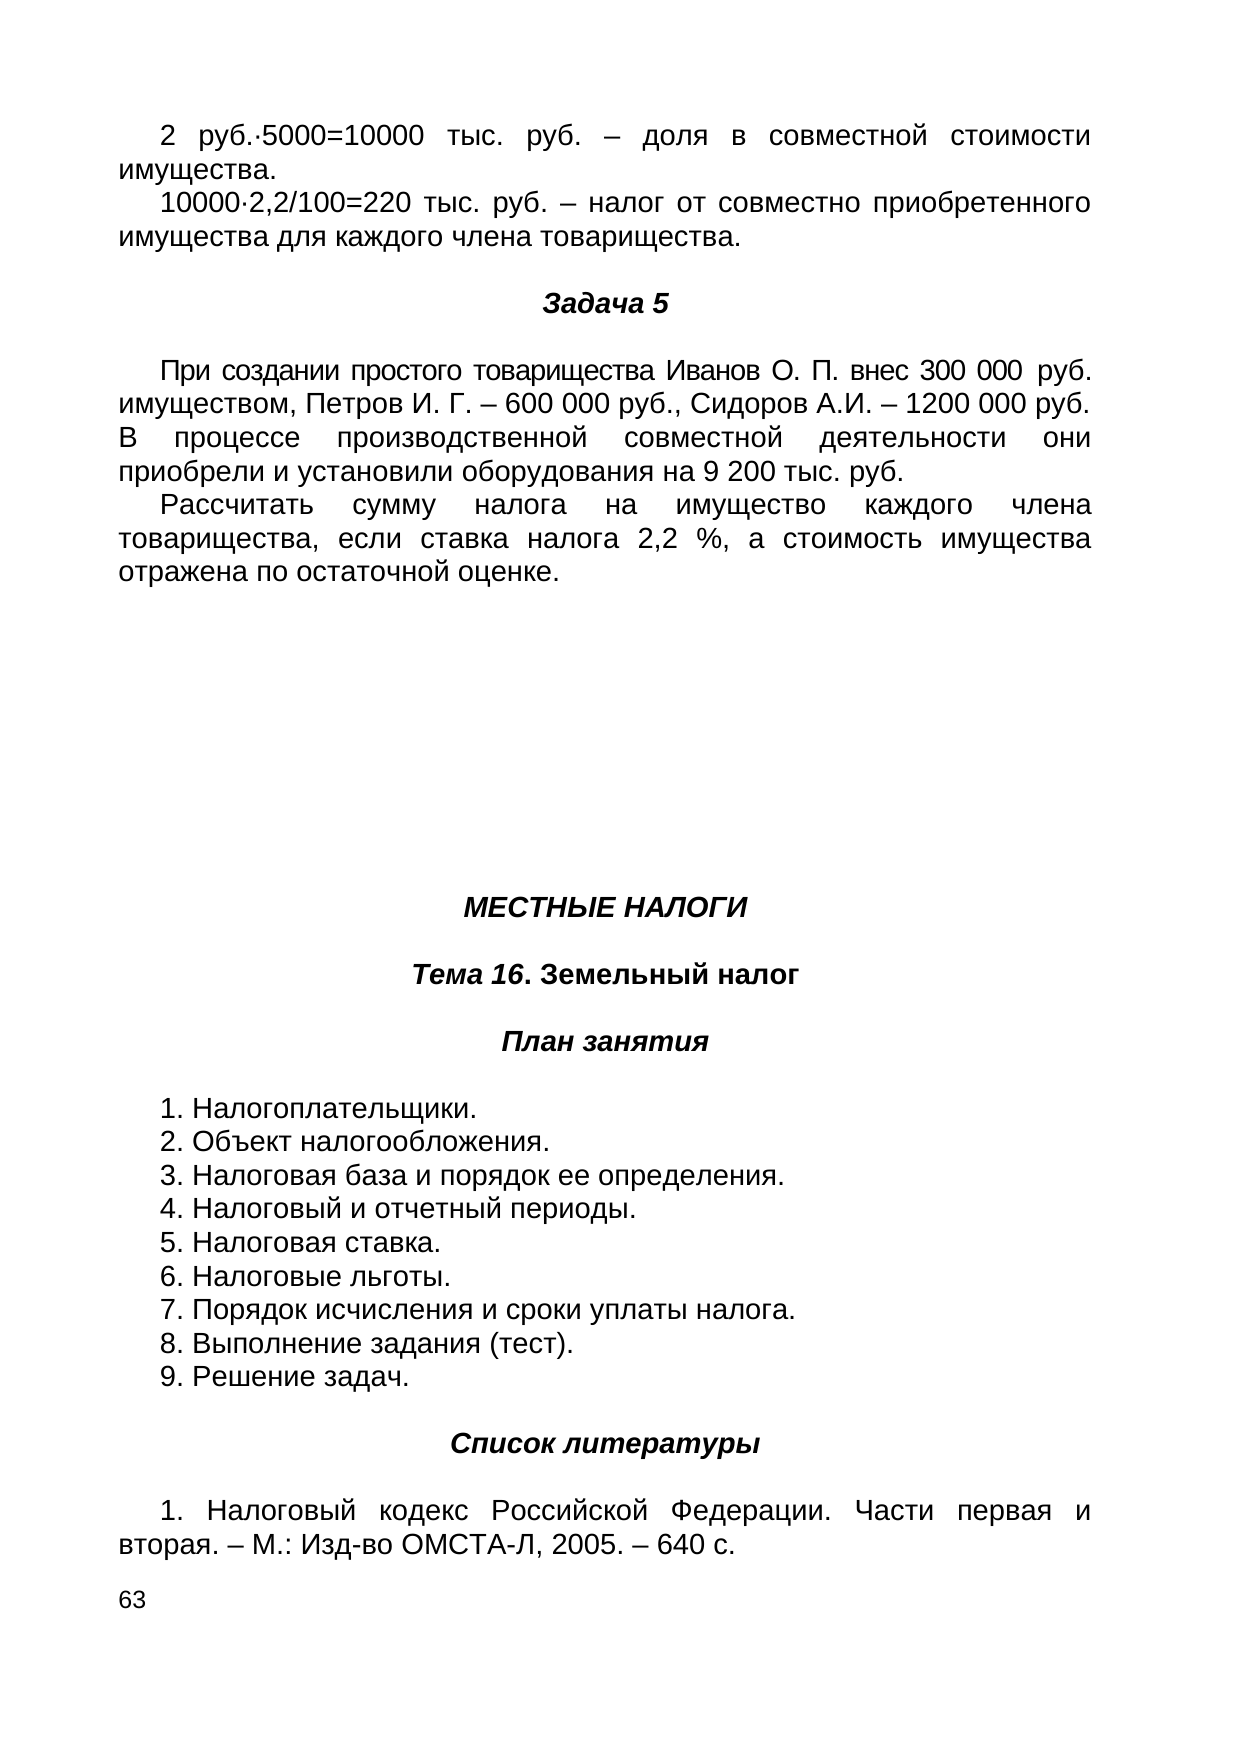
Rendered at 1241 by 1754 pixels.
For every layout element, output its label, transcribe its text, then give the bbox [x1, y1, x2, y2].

text План занятия [118, 1024, 1092, 1057]
text 1. Налоговый кодекс Российской Федерации. Части первая и вторая. – М.: Изд-во ОМСТА-Л, 2005. – 640 с. [118, 1493, 1092, 1560]
text Тема 16. Земельный налог [118, 957, 1092, 990]
text Местные налоги [118, 889, 1092, 923]
text 3. Налоговая база и порядок ее определения. [118, 1158, 1092, 1191]
text 8. Выполнение задания (тест). [118, 1326, 1092, 1359]
text 7. Порядок исчисления и сроки уплаты налога. [118, 1292, 1092, 1326]
text 1. Налогоплательщики. [118, 1091, 1092, 1124]
text Рассчитать сумму налога на имущество каждого члена товарищества, если ставка налога 2,2 %, а стоимость имущества отражена по остаточной оценке. [118, 487, 1092, 588]
text Задача 5 [118, 286, 1092, 319]
text Список литературы [118, 1426, 1092, 1460]
text 4. Налоговый и отчетный периоды. [118, 1191, 1092, 1225]
text 2 руб.∙5000=10000 тыс. руб. – доля в совместной стоимости имущества. [118, 118, 1092, 185]
text 5. Налоговая ставка. [118, 1225, 1092, 1258]
text 6. Налоговые льготы. [118, 1258, 1092, 1292]
text 2. Объект налогообложения. [118, 1124, 1092, 1158]
text При создании простого товарищества Иванов О. П. внес 300 000 руб. имуществом, Петров И. Г. – 600 000 руб., Сидоров А.И. – 1200 000 руб. В процессе производственной совместной деятельности они приобрели и установили оборудования на 9 200 тыс. руб. [118, 353, 1092, 487]
text 9. Решение задач. [118, 1359, 1092, 1393]
text 10000∙2,2/100=220 тыс. руб. – налог от совместно приобретенного имущества для каждого члена товарищества. [118, 185, 1092, 252]
